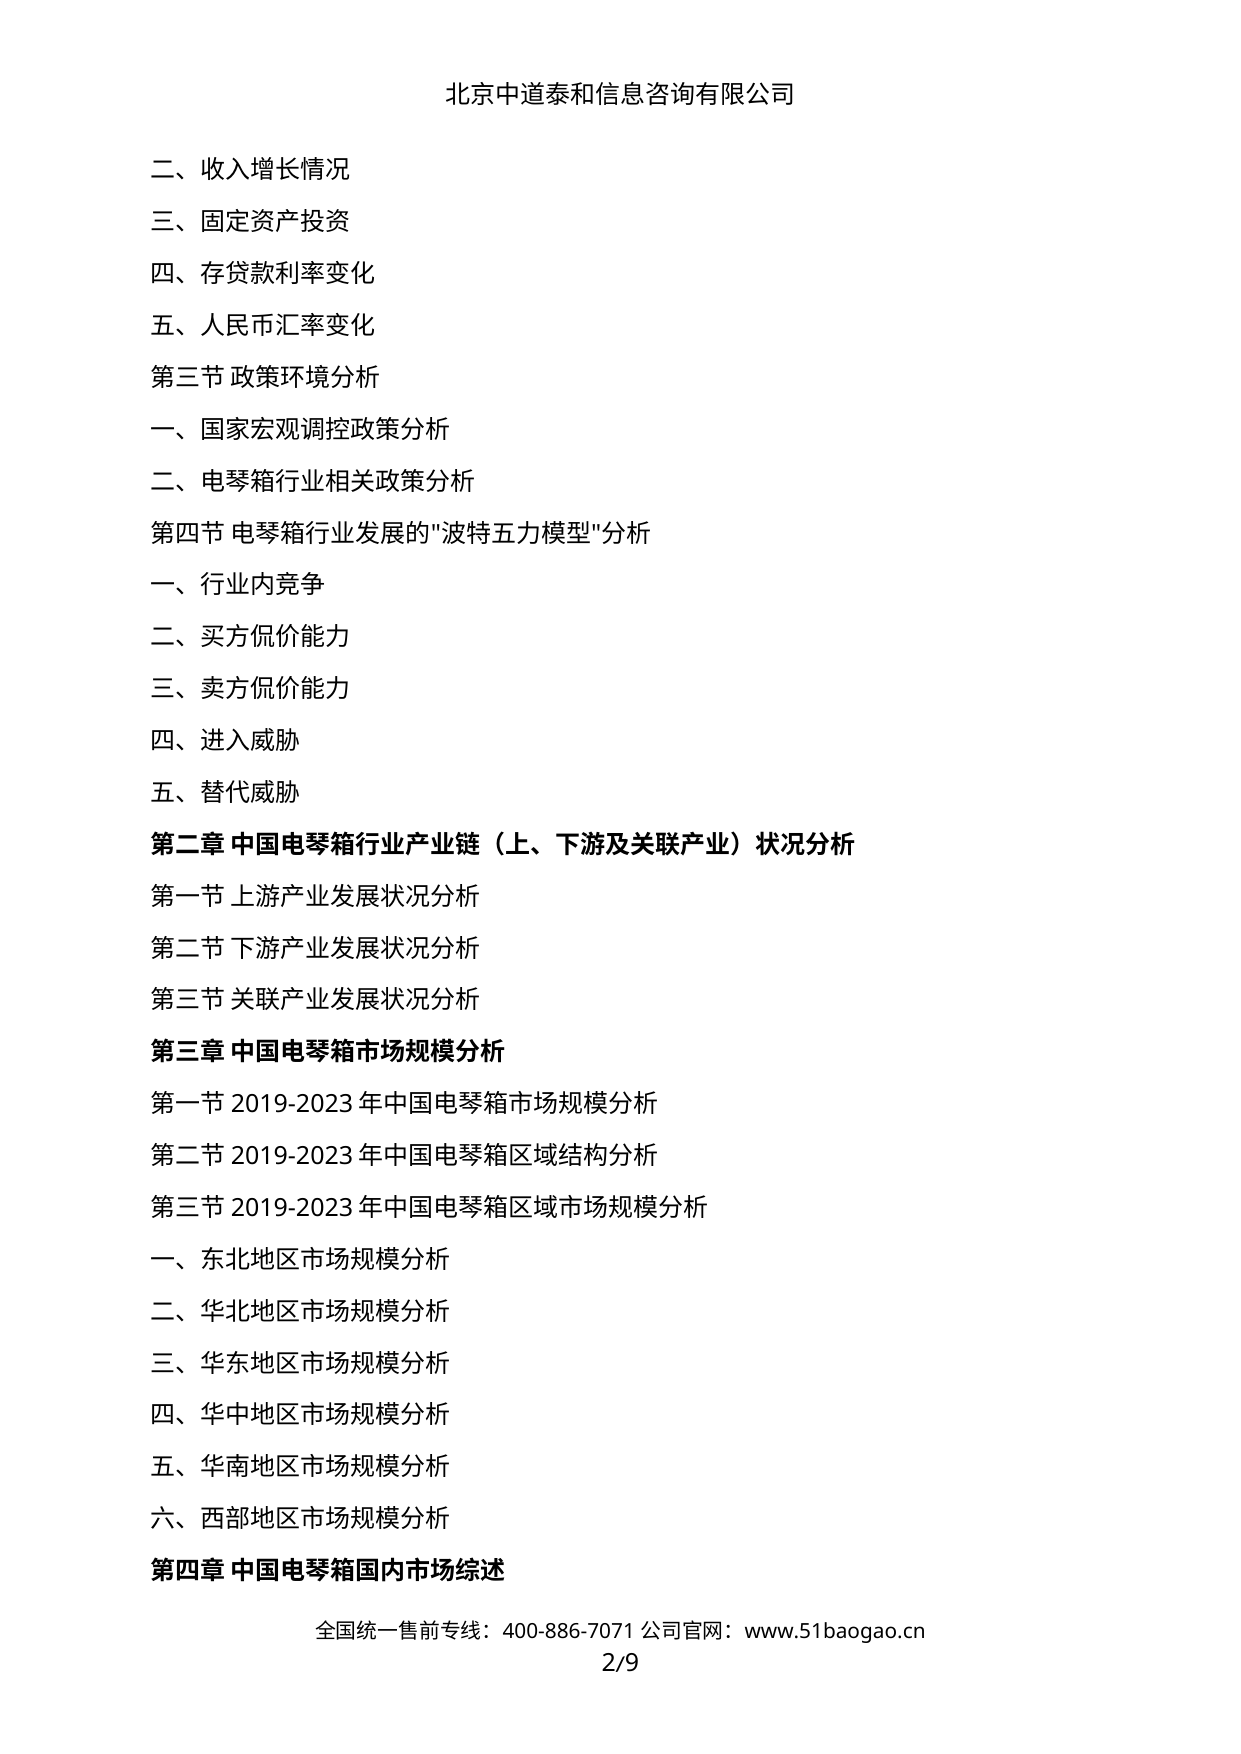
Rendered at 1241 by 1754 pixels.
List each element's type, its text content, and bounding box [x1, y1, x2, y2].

text 二、华北地区市场规模分析 [150, 1291, 1090, 1327]
text 第三节 关联产业发展状况分析 [150, 980, 1090, 1016]
text 三、卖方侃价能力 [150, 669, 1090, 705]
text 二、收入增长情况 [150, 150, 1090, 186]
text 四、华中地区市场规模分析 [150, 1395, 1090, 1431]
text 第一节 2019-2023年中国电琴箱市场规模分析 [150, 1084, 1090, 1120]
text 二、电琴箱行业相关政策分析 [150, 461, 1090, 497]
text 五、华南地区市场规模分析 [150, 1447, 1090, 1483]
text 第三节 2019-2023年中国电琴箱区域市场规模分析 [150, 1187, 1090, 1224]
text 第三章 中国电琴箱市场规模分析 [150, 1032, 1090, 1068]
text 四、进入威胁 [150, 721, 1090, 757]
text 第二章 中国电琴箱行业产业链（上、下游及关联产业）状况分析 [150, 824, 1090, 861]
text 第二节 下游产业发展状况分析 [150, 928, 1090, 964]
text 四、存贷款利率变化 [150, 254, 1090, 290]
text 五、替代威胁 [150, 772, 1090, 809]
text 一、行业内竞争 [150, 565, 1090, 601]
text 五、人民币汇率变化 [150, 306, 1090, 342]
text 六、西部地区市场规模分析 [150, 1499, 1090, 1535]
text 第二节 2019-2023年中国电琴箱区域结构分析 [150, 1136, 1090, 1172]
text 三、固定资产投资 [150, 202, 1090, 238]
text 三、华东地区市场规模分析 [150, 1343, 1090, 1379]
text 一、国家宏观调控政策分析 [150, 409, 1090, 446]
text 第一节 上游产业发展状况分析 [150, 876, 1090, 912]
text 第四节 电琴箱行业发展的"波特五力模型"分析 [150, 513, 1090, 549]
text 第三节 政策环境分析 [150, 357, 1090, 394]
text 二、买方侃价能力 [150, 617, 1090, 653]
text 一、东北地区市场规模分析 [150, 1239, 1090, 1276]
text 第四章 中国电琴箱国内市场综述 [150, 1551, 1090, 1587]
